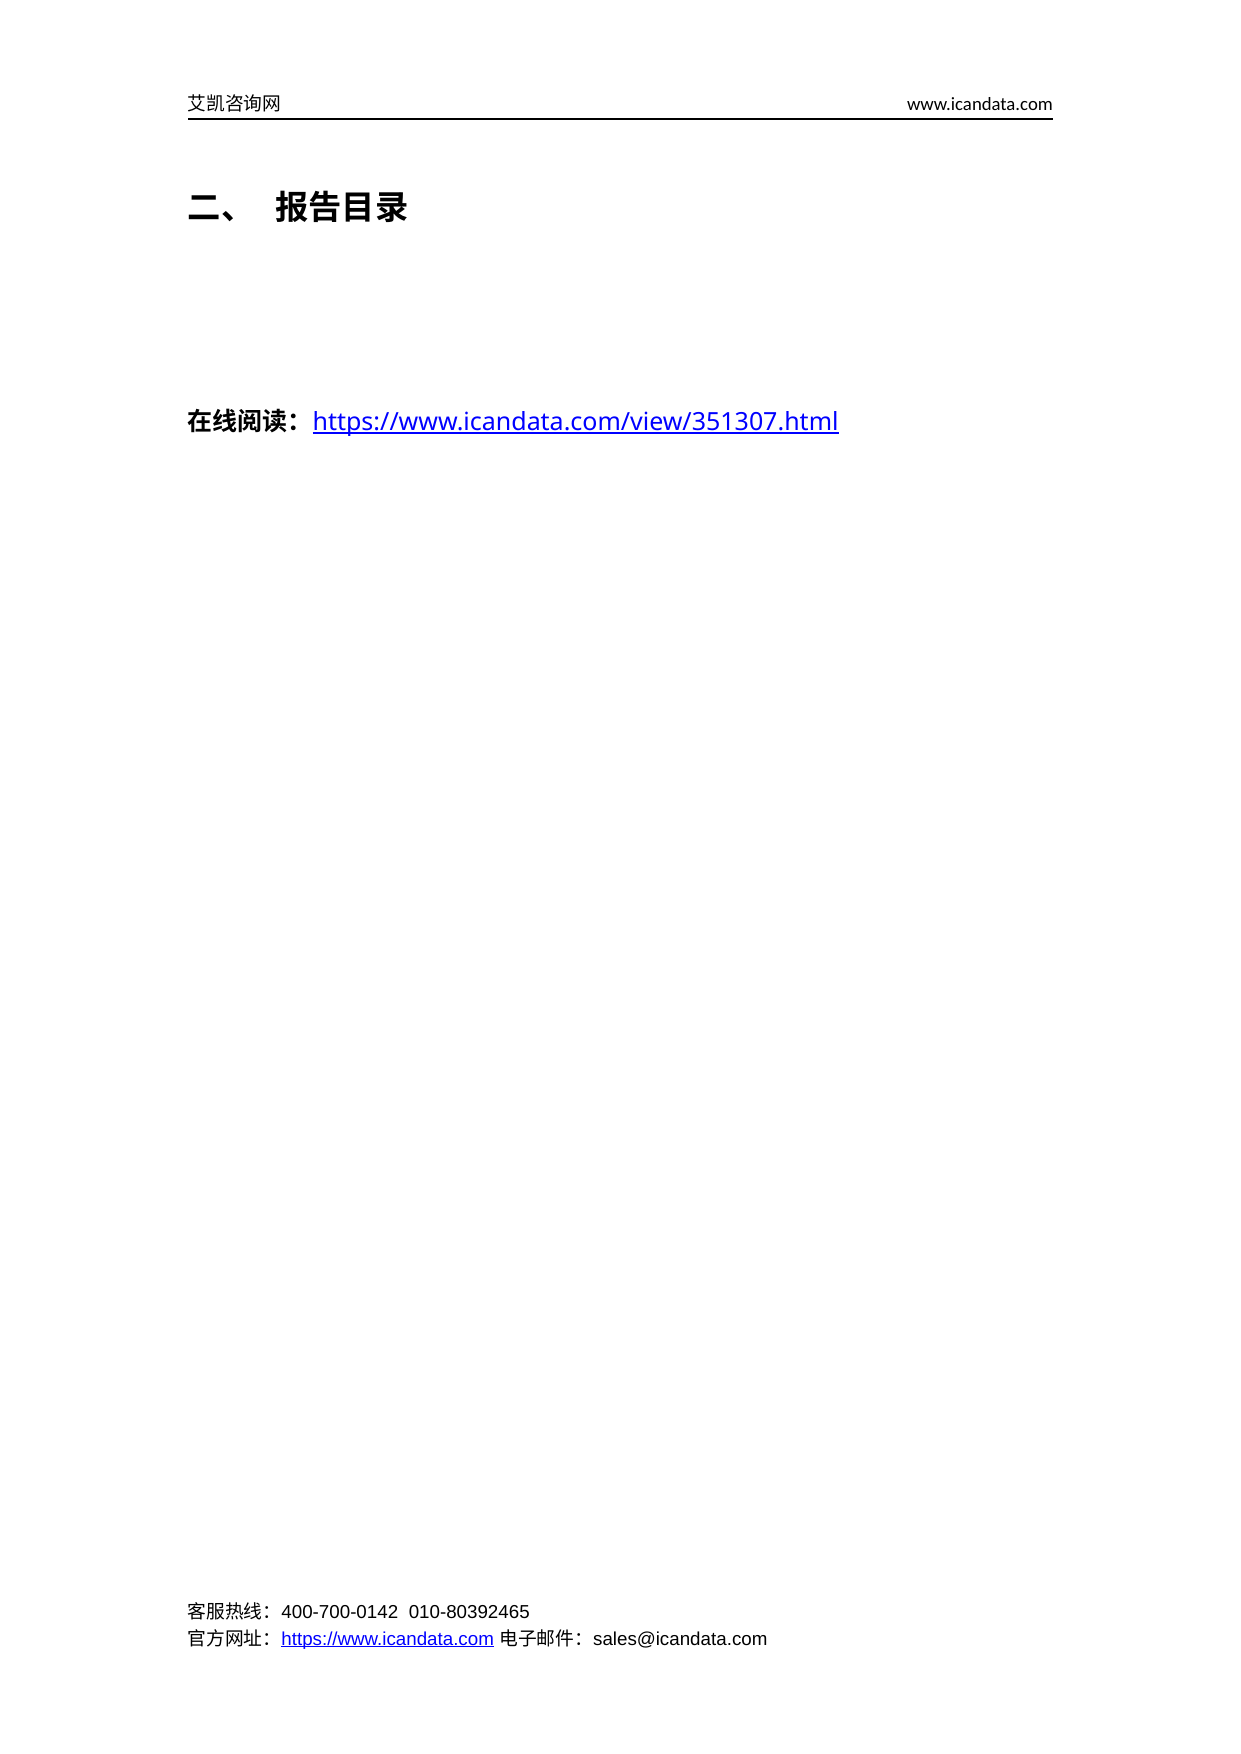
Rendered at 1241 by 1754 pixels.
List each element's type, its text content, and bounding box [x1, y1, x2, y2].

text 在线阅读：https://www.icandata.com/view/351307.html [187, 387, 1053, 452]
subtitle 报告目录 [187, 172, 1053, 237]
